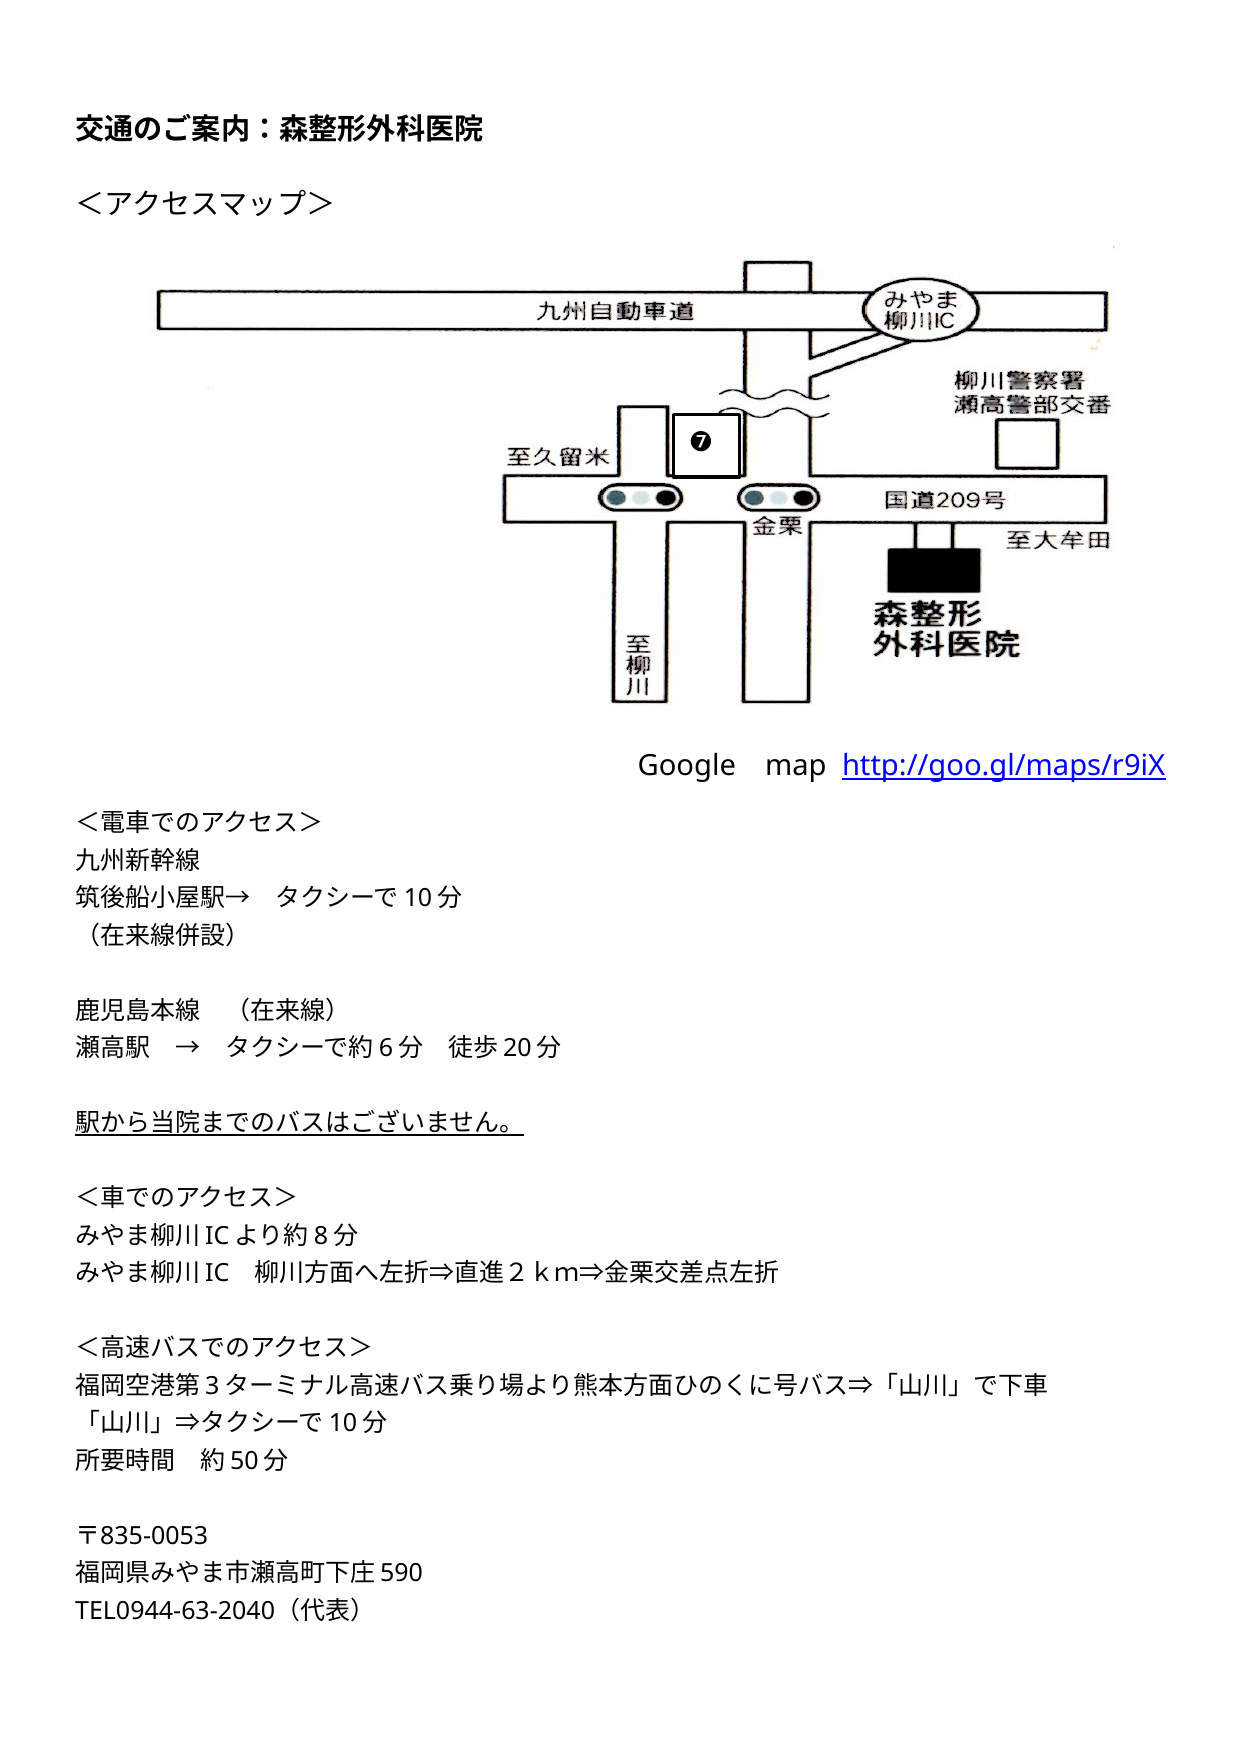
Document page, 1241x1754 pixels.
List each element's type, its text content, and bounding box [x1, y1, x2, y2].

text 鹿児島本線 （在来線） [75, 989, 1165, 1027]
text 交通のご案内：森整形外科医院 [75, 89, 1165, 164]
text ＜アクセスマップ＞ [75, 164, 1165, 239]
text 筑後船小屋駅→ タクシーで10分 [75, 877, 1165, 914]
text 福岡県みやま市瀬高町下庄590 [75, 1552, 1165, 1589]
text ＜電車でのアクセス＞ [75, 802, 1165, 839]
picture [75, 239, 1130, 727]
text 駅から当院までのバスはございません。 [75, 1102, 1165, 1139]
text 瀬高駅 → タクシーで約6分 徒歩20分 [75, 1027, 1165, 1064]
text 九州新幹線 [75, 839, 1165, 877]
text 福岡空港第3ターミナル高速バス乗り場より熊本方面ひのくに号バス⇒「山川」で下車 [75, 1364, 1165, 1402]
text ＜車でのアクセス＞ [75, 1177, 1165, 1214]
text （在来線併設） [75, 914, 1165, 952]
text 所要時間 約50分 [75, 1439, 1165, 1477]
text みやま柳川ICより約8分 [75, 1214, 1165, 1252]
text TEL0944-63-2040（代表） [75, 1589, 1165, 1627]
text Google map http://goo.gl/maps/r9iX [75, 727, 1165, 802]
text ＜高速バスでのアクセス＞ [75, 1327, 1165, 1364]
text みやま柳川IC 柳川方面へ左折⇒直進２ｋｍ⇒金栗交差点左折 [75, 1252, 1165, 1289]
text 「山川」⇒タクシーで10分 [75, 1402, 1165, 1439]
text 〒835-0053 [75, 1514, 1165, 1552]
